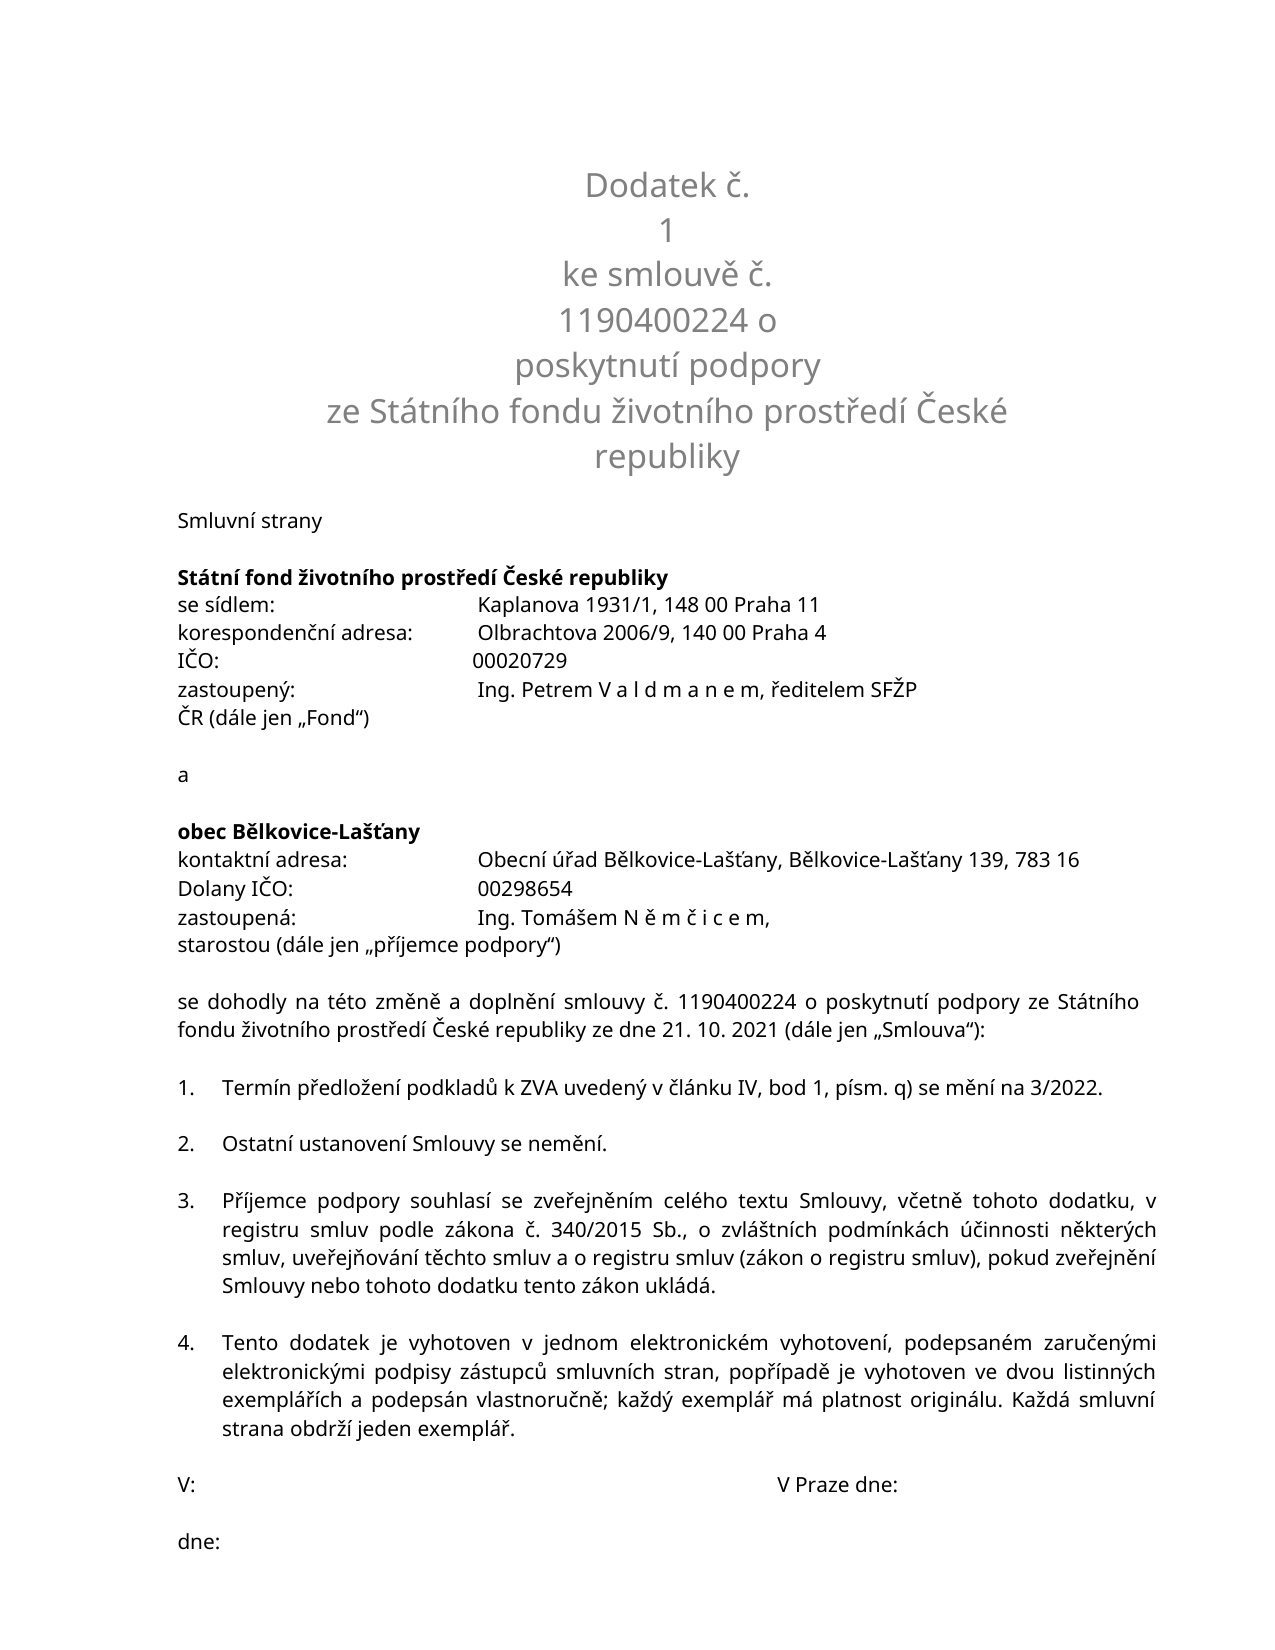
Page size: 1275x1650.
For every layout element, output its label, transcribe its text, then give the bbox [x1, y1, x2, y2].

text Smluvní strany [177, 506, 1169, 534]
text Dodatek č. 1 [573, 162, 761, 251]
text korespondenční adresa: Olbrachtova 2006/9, 140 00 Praha 4 [177, 618, 1169, 646]
text ze Státního fondu životního prostředí České republiky [273, 387, 1061, 478]
text IČO: 00020729 [177, 647, 1169, 675]
text se dohodly na této změně a doplnění smlouvy č. 1190400224 o poskytnutí podpory ze Státního fondu životního prostředí České republiky ze dne 21. 10. 2021 (dále jen „Smlouva“): [177, 987, 1169, 1044]
list Ostatní ustanovení Smlouvy se nemění. [177, 1129, 1169, 1158]
list Termín předložení podkladů k ZVA uvedený v článku IV, bod 1, písm. q) se mění na 3/2022. [177, 1073, 1169, 1101]
list Tento dodatek je vyhotoven v jednom elektronickém vyhotovení, podepsaném zaručenými elektronickými podpisy zástupců smluvních stran, popřípadě je vyhotoven ve dvou listinných exemplářích a podepsán vlastnoručně; každý exemplář má platnost originálu. Každá smluvní strana obdrží jeden exemplář. [177, 1328, 1157, 1442]
subtitle obec Bělkovice-Lašťany [177, 817, 1169, 846]
text zastoupený: Ing. Petrem V a l d m a n e m, ředitelem SFŽP ČR (dále jen „Fond“) [177, 675, 923, 732]
text zastoupená: Ing. Tomášem N ě m č i c e m, starostou (dále jen „příjemce podpory“) [177, 903, 846, 958]
subtitle Státní fond životního prostředí České republiky [177, 563, 1169, 590]
text kontaktní adresa: Obecní úřad Bělkovice-Lašťany, Bělkovice-Lašťany 139, 783 16 Dolany IČO: 00298654 [177, 846, 1118, 902]
text ke smlouvě č. 1190400224 o poskytnutí podpory [474, 251, 861, 387]
text a [177, 760, 1169, 789]
list Příjemce podpory souhlasí se zveřejněním celého textu Smlouvy, včetně tohoto dodatku, v registru smluv podle zákona č. 340/2015 Sb., o zvláštních podmínkách účinnosti některých smluv, uveřejňování těchto smluv a o registru smluv (zákon o registru smluv), pokud zveřejnění Smlouvy nebo tohoto dodatku tento zákon ukládá. [177, 1186, 1157, 1300]
text V: V Praze dne: [177, 1470, 1169, 1499]
text dne: [177, 1527, 1169, 1556]
text se sídlem: Kaplanova 1931/1, 148 00 Praha 11 [177, 590, 1169, 618]
